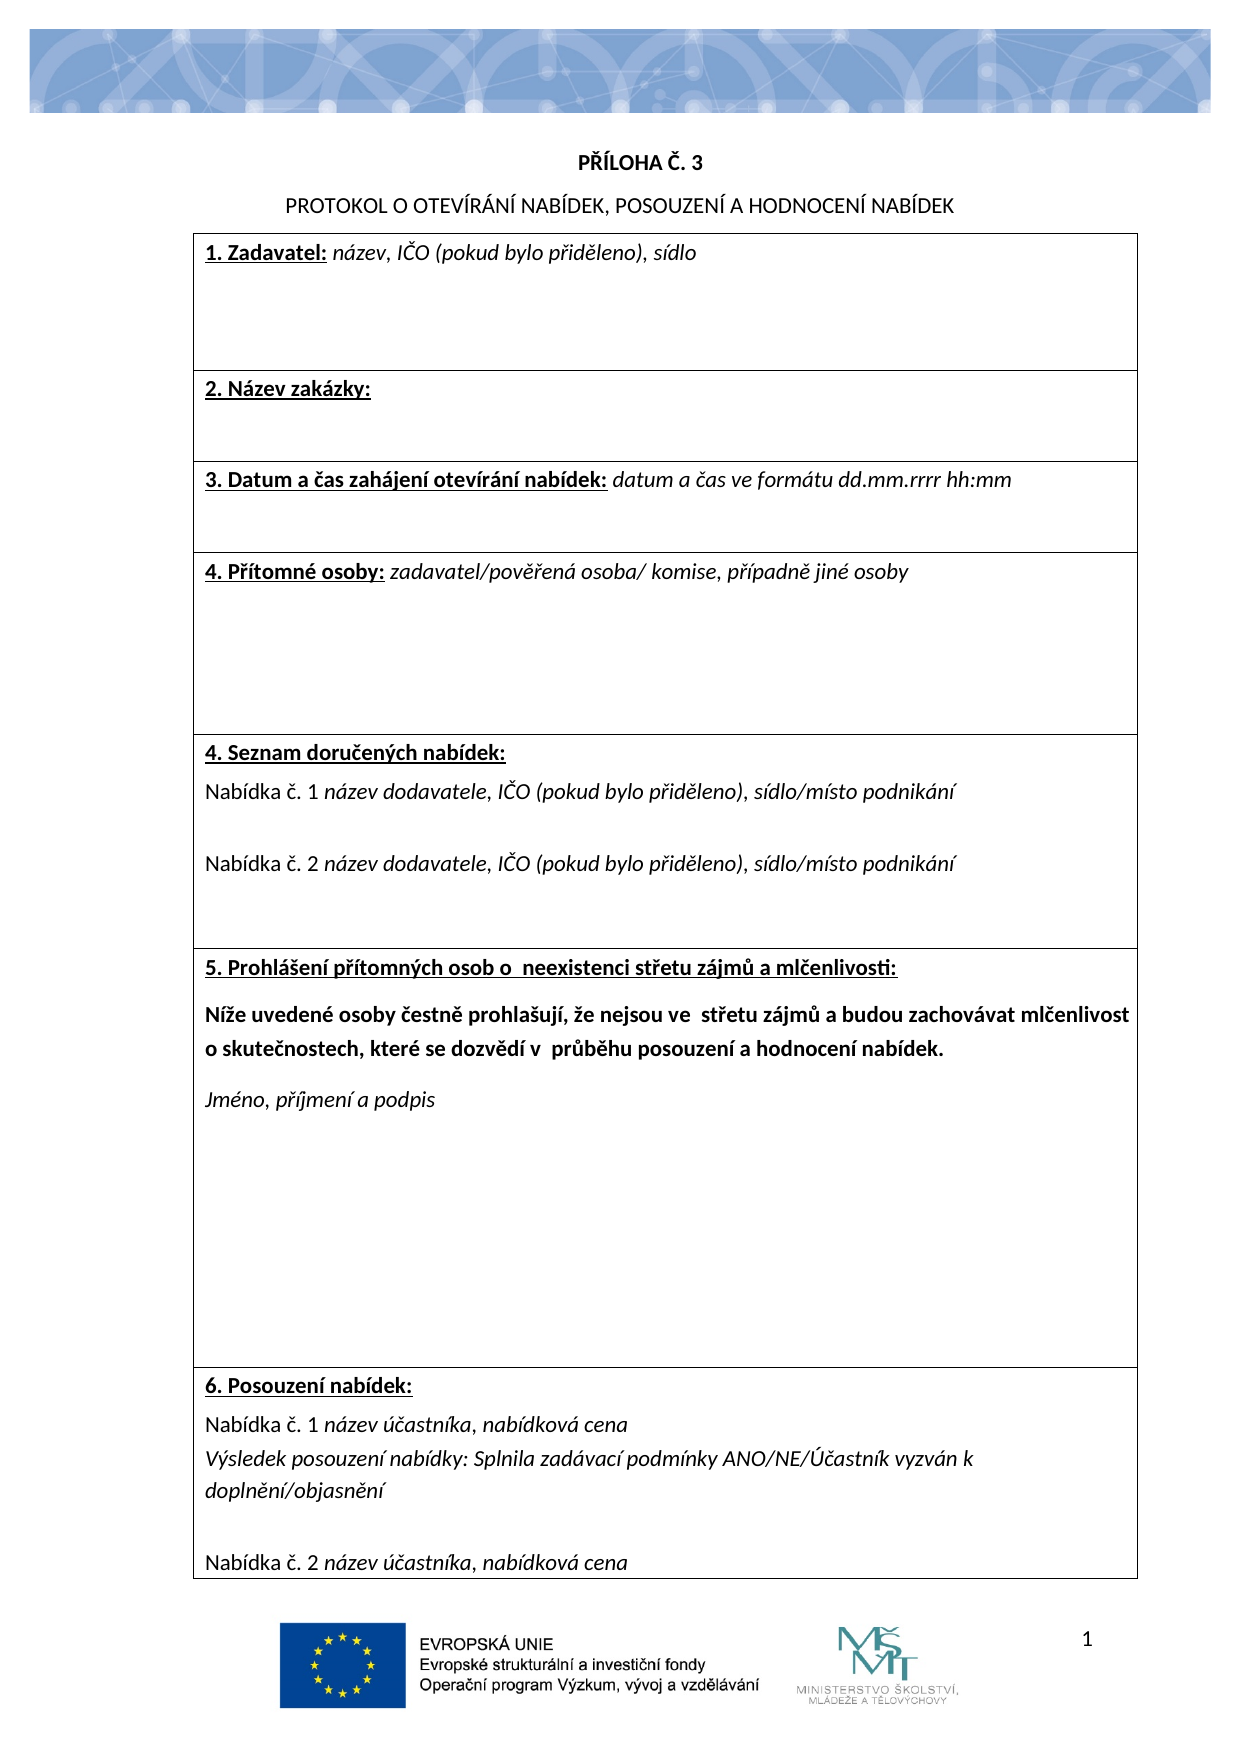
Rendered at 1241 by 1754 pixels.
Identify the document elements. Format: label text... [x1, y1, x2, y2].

table_cell 4. Seznam doručených nabídek: Nabídka č. 1 název dodavatele, IČO (pokud bylo přiděleno), sídlo/místo podnikání Nabídka č. 2 název dodavatele, IČO (pokud bylo přiděleno), sídlo/místo podnikání [194, 735, 1137, 948]
text PROTOKOL O OTEVÍRÁNÍ NABÍDEK, POSOUZENÍ A HODNOCENÍ NABÍDEK [148, 191, 1092, 219]
table_cell 4. Přítomné osoby: zadavatel/pověřená osoba/ komise, případně jiné osoby [194, 553, 1137, 733]
text PŘÍLOHA Č. 3 [188, 148, 1092, 176]
table_cell 6. Posouzení nabídek: Nabídka č. 1 název účastníka, nabídková cena Výsledek posouzení nabídky: Splnila zadávací podmínky ANO/NE/Účastník vyzván k doplnění/objasnění Nabídka č. 2 název účastníka, nabídková cena [194, 1368, 1137, 1578]
table_cell 5. Prohlášení přítomných osob o neexistenci střetu zájmů a mlčenlivosti: Níže uvedené osoby čestně prohlašují, že nejsou ve střetu zájmů a budou zachovávat mlčenlivost o skutečnostech, které se dozvědí v průběhu posouzení a hodnocení nabídek. Jméno, příjmení a podpis [194, 949, 1137, 1367]
picture [29, 29, 1211, 113]
table_cell 2. Název zakázky: [194, 371, 1137, 461]
table_header 1. Zadavatel: název, IČO (pokud bylo přiděleno), sídlo [194, 234, 1137, 369]
table_cell 3. Datum a čas zahájení otevírání nabídek: datum a čas ve formátu dd.mm.rrrr hh:mm [194, 462, 1137, 552]
picture [237, 1580, 999, 1750]
